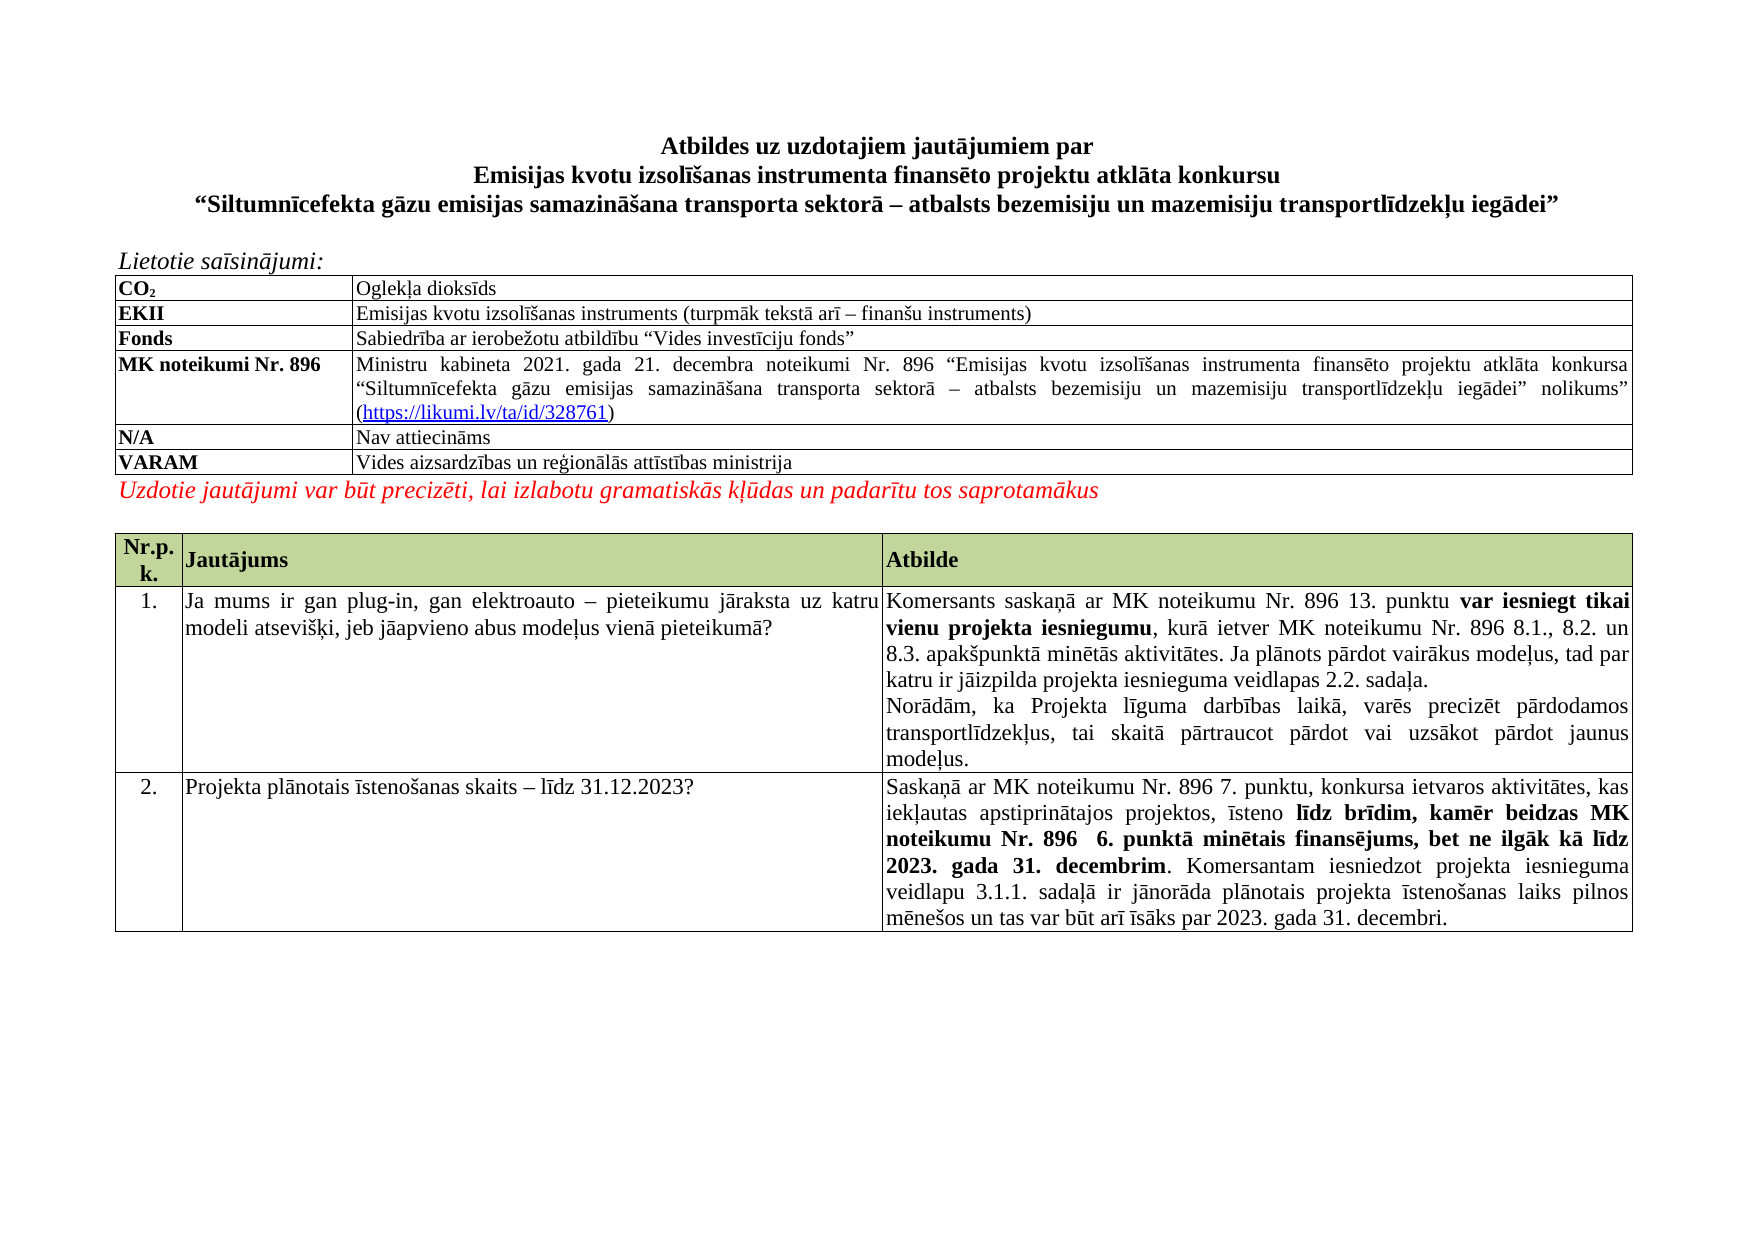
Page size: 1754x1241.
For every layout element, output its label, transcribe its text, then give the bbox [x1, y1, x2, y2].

text Lietotie saīsinājumi: [118, 246, 1636, 275]
table_cell Projekta plānotais īstenošanas skaits – līdz 31.12.2023? [183, 773, 882, 931]
table_cell Nav attiecināms [353, 425, 1632, 449]
table_header Nr.p.k. [116, 534, 182, 586]
table_cell Emisijas kvotu izsolīšanas instruments (turpmāk tekstā arī – finanšu instruments) [353, 301, 1632, 325]
text Atbildes uz uzdotajiem jautājumiem par [118, 131, 1636, 160]
table_cell MK noteikumi Nr. 896 [116, 351, 352, 424]
table_cell Vides aizsardzības un reģionālās attīstības ministrija [353, 450, 1632, 474]
table_header Atbilde [883, 534, 1632, 586]
table_cell Ja mums ir gan plug-in, gan elektroauto – pieteikumu jāraksta uz katru modeli atsevišķi, jeb jāapvieno abus modeļus vienā pieteikumā? [183, 587, 882, 772]
table_cell 1. [116, 587, 182, 772]
table_cell VARAM [116, 450, 352, 474]
text Uzdotie jautājumi var būt precizēti, lai izlabotu gramatiskās kļūdas un padarītu tos saprotamākus [118, 475, 1636, 504]
table_header CO2 [116, 276, 352, 300]
table_cell Fonds [116, 326, 352, 350]
text “Siltumnīcefekta gāzu emisijas samazināšana transporta sektorā – atbalsts bezemisiju un mazemisiju transportlīdzekļu iegādei” [118, 189, 1636, 218]
table_cell Ministru kabineta 2021. gada 21. decembra noteikumi Nr. 896 “Emisijas kvotu izsolīšanas instrumenta finansēto projektu atklāta konkursa “Siltumnīcefekta gāzu emisijas samazināšana transporta sektorā – atbalsts bezemisiju un mazemisiju transportlīdzekļu iegādei” nolikums” (https://likumi.lv/ta/id/328761) [353, 351, 1632, 424]
table_cell 2. [116, 773, 182, 931]
table_cell Saskaņā ar MK noteikumu Nr. 896 7. punktu, konkursa ietvaros aktivitātes, kas iekļautas apstiprinātajos projektos, īsteno līdz brīdim, kamēr beidzas MK noteikumu Nr. 896 6. punktā minētais finansējums, bet ne ilgāk kā līdz 2023. gada 31. decembrim. Komersantam iesniedzot projekta iesnieguma veidlapu 3.1.1. sadaļā ir jānorāda plānotais projekta īstenošanas laiks pilnos mēnešos un tas var būt arī īsāks par 2023. gada 31. decembri. [883, 773, 1632, 931]
text Emisijas kvotu izsolīšanas instrumenta finansēto projektu atklāta konkursu [118, 160, 1636, 189]
table_cell EKII [116, 301, 352, 325]
table_cell Sabiedrība ar ierobežotu atbildību “Vides investīciju fonds” [353, 326, 1632, 350]
table_cell N/A [116, 425, 352, 449]
table_cell Komersants saskaņā ar MK noteikumu Nr. 896 13. punktu var iesniegt tikai vienu projekta iesniegumu, kurā ietver MK noteikumu Nr. 896 8.1., 8.2. un 8.3. apakšpunktā minētās aktivitātes. Ja plānots pārdot vairākus modeļus, tad par katru ir jāizpilda projekta iesnieguma veidlapas 2.2. sadaļa. Norādām, ka Projekta līguma darbības laikā, varēs precizēt pārdodamos transportlīdzekļus, tai skaitā pārtraucot pārdot vai uzsākot pārdot jaunus modeļus. [883, 587, 1632, 772]
table_header Jautājums [183, 534, 882, 586]
table_header Oglekļa dioksīds [353, 276, 1632, 300]
